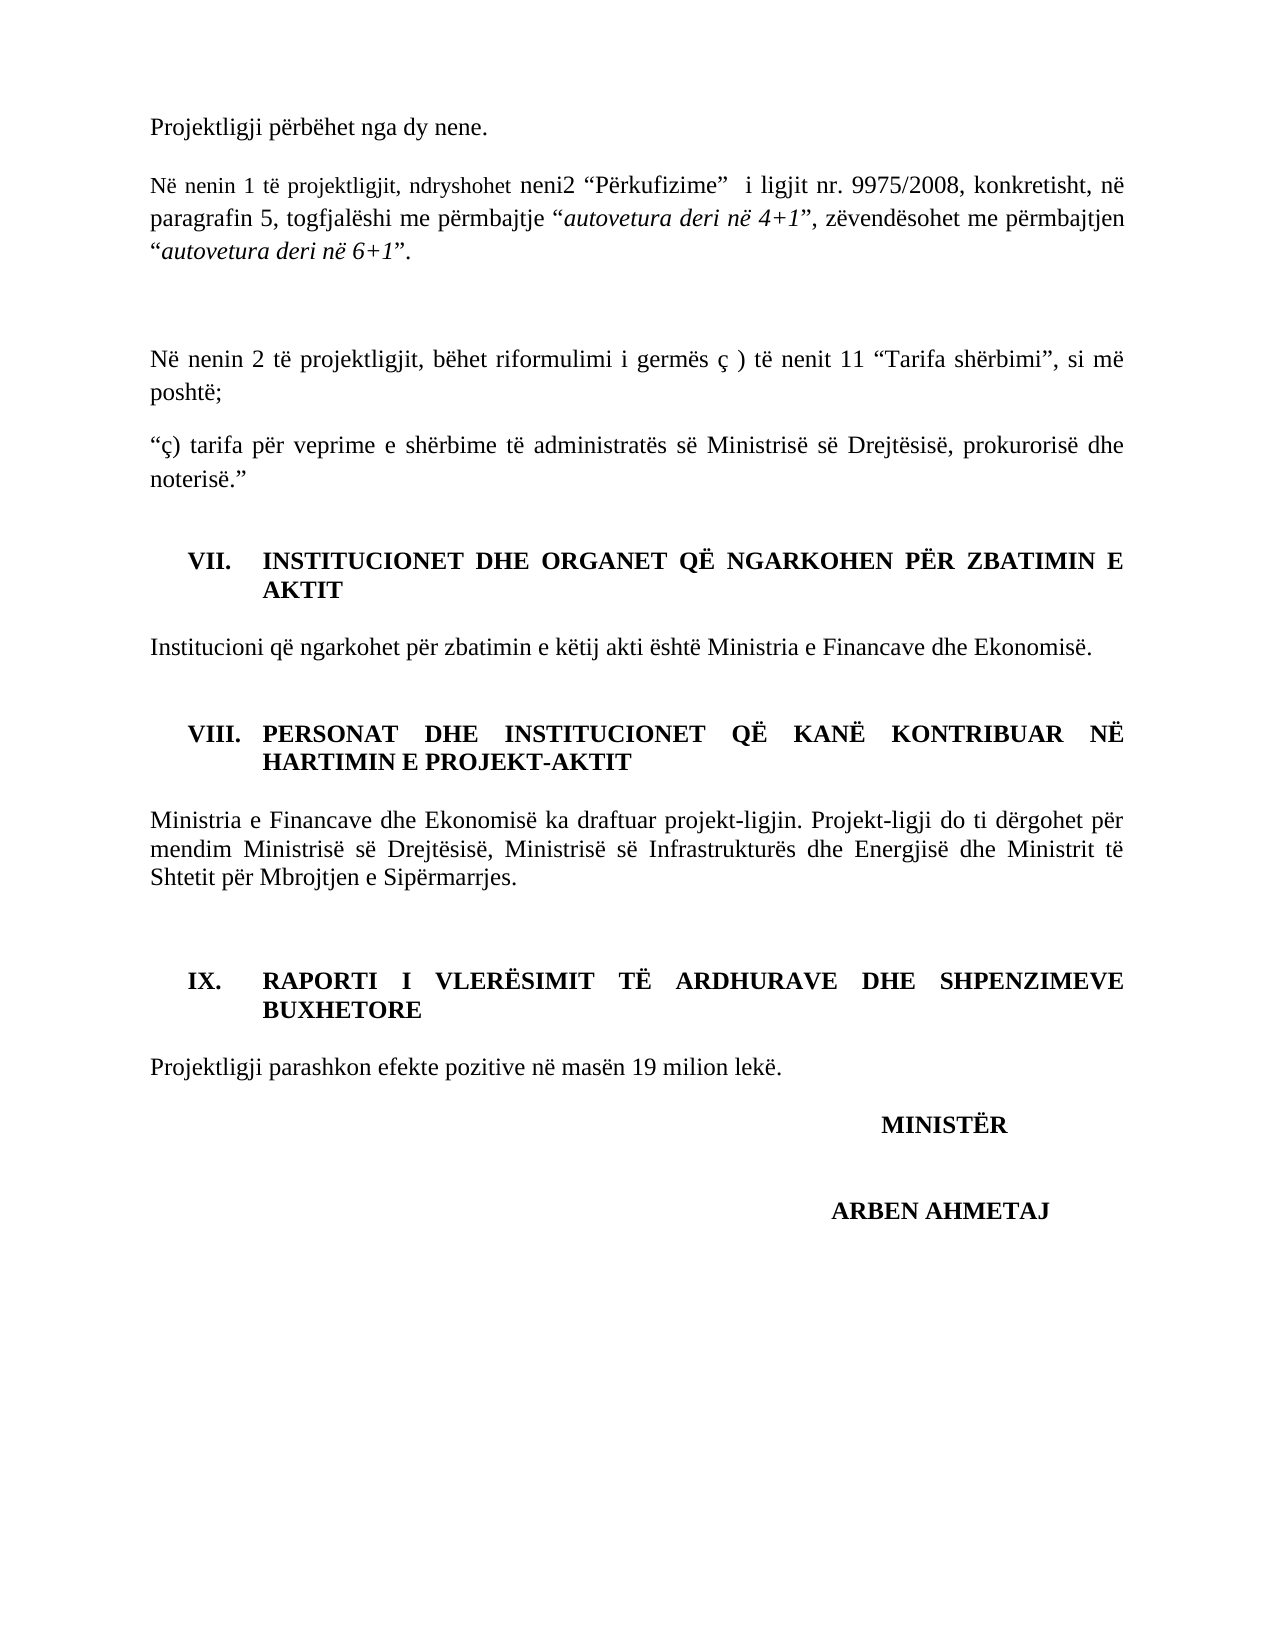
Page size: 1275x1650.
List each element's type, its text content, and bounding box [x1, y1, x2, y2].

text Projektligji përbëhet nga dy nene. [150, 112, 1125, 141]
text “ç) tarifa për veprime e shërbime të administratës së Ministrisë së Drejtësisë, prokurorisë dhe noterisë.” [150, 431, 1125, 492]
list INSTITUCIONET DHE ORGANET QË NGARKOHEN PËR ZBATIMIN E AKTIT [187, 546, 1125, 604]
text MINISTËR [150, 1110, 1125, 1138]
text ARBEN AHMETAJ [675, 1196, 1125, 1253]
text Në nenin 1 të projektligjit, ndryshohet neni2 “Përkufizime” i ligjit nr. 9975/2008, konkretisht, në paragrafin 5, togfjalëshi me përmbajtje “autovetura deri në 4+1”, zëvendësohet me përmbajtjen “autovetura deri në 6+1”. [150, 170, 1125, 265]
text Ministria e Financave dhe Ekonomisë ka draftuar projekt-ligjin. Projekt-ligji do ti dërgohet për mendim Ministrisë së Drejtësisë, Ministrisë së Infrastrukturës dhe Energjisë dhe Ministrit të Shtetit për Mbrojtjen e Sipërmarrjes. [150, 805, 1125, 891]
text Në nenin 2 të projektligjit, bëhet riformulimi i germës ç ) të nenit 11 “Tarifa shërbimi”, si më poshtë; [150, 344, 1125, 406]
text Institucioni që ngarkohet për zbatimin e këtij akti është Ministria e Financave dhe Ekonomisë. [150, 632, 1125, 661]
list RAPORTI I VLERËSIMIT TË ARDHURAVE DHE SHPENZIMEVE BUXHETORE [187, 966, 1125, 1023]
list PERSONAT DHE INSTITUCIONET QË KANË KONTRIBUAR NË HARTIMIN E PROJEKT-AKTIT [187, 719, 1125, 776]
text Projektligji parashkon efekte pozitive në masën 19 milion lekë. [150, 1052, 1125, 1081]
